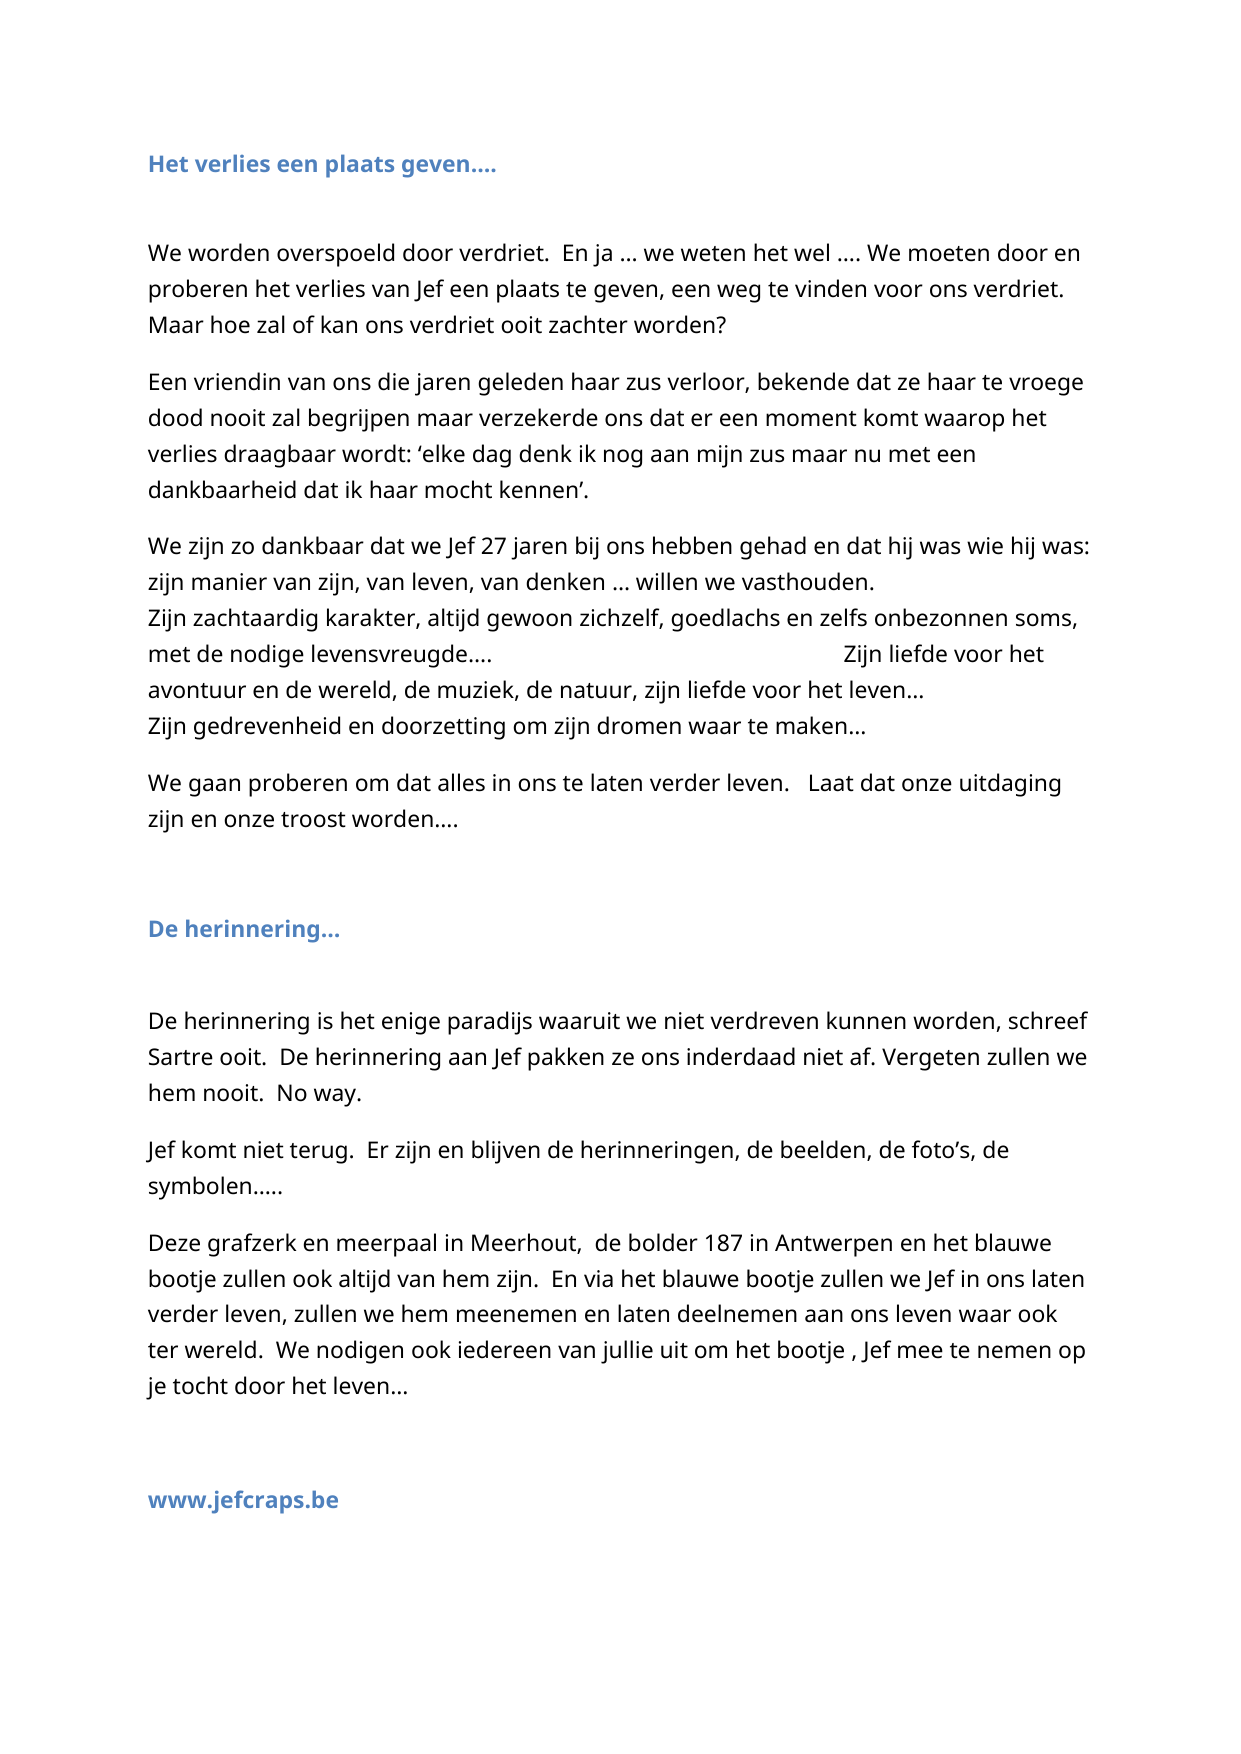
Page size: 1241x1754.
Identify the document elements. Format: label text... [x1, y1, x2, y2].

text We gaan proberen om dat alles in ons te laten verder leven. Laat dat onze uitdaging zijn en onze troost worden…. [148, 767, 1093, 834]
subtitle De herinnering… [148, 912, 1093, 944]
subtitle www.jefcraps.be [148, 1484, 1093, 1515]
text Een vriendin van ons die jaren geleden haar zus verloor, bekende dat ze haar te vroege dood nooit zal begrijpen maar verzekerde ons dat er een moment komt waarop het verlies draagbaar wordt: ‘elke dag denk ik nog aan mijn zus maar nu met een dankbaarheid dat ik haar mocht kennen’. [148, 366, 1093, 505]
text We worden overspoeld door verdriet. En ja … we weten het wel …. We moeten door en proberen het verlies van Jef een plaats te geven, een weg te vinden voor ons verdriet. Maar hoe zal of kan ons verdriet ooit zachter worden? [148, 237, 1093, 340]
text Jef komt niet terug. Er zijn en blijven de herinneringen, de beelden, de foto’s, de symbolen….. [148, 1134, 1093, 1201]
text De herinnering is het enige paradijs waaruit we niet verdreven kunnen worden, schreef Sartre ooit. De herinnering aan Jef pakken ze ons inderdaad niet af. Vergeten zullen we hem nooit. No way. [148, 1005, 1093, 1108]
text Deze grafzerk en meerpaal in Meerhout, de bolder 187 in Antwerpen en het blauwe bootje zullen ook altijd van hem zijn. En via het blauwe bootje zullen we Jef in ons laten verder leven, zullen we hem meenemen en laten deelnemen aan ons leven waar ook ter wereld. We nodigen ook iedereen van jullie uit om het bootje , Jef mee te nemen op je tocht door het leven… [148, 1227, 1093, 1402]
subtitle Het verlies een plaats geven…. [148, 148, 1093, 179]
text We zijn zo dankbaar dat we Jef 27 jaren bij ons hebben gehad en dat hij was wie hij was: zijn manier van zijn, van leven, van denken … willen we vasthouden. Zijn zachtaardig karakter, altijd gewoon zichzelf, goedlachs en zelfs onbezonnen soms, met de nodige levensvreugde…. Zijn liefde voor het avontuur en de wereld, de muziek, de natuur, zijn liefde voor het leven… Zijn gedrevenheid en doorzetting om zijn dromen waar te maken… [148, 530, 1093, 741]
